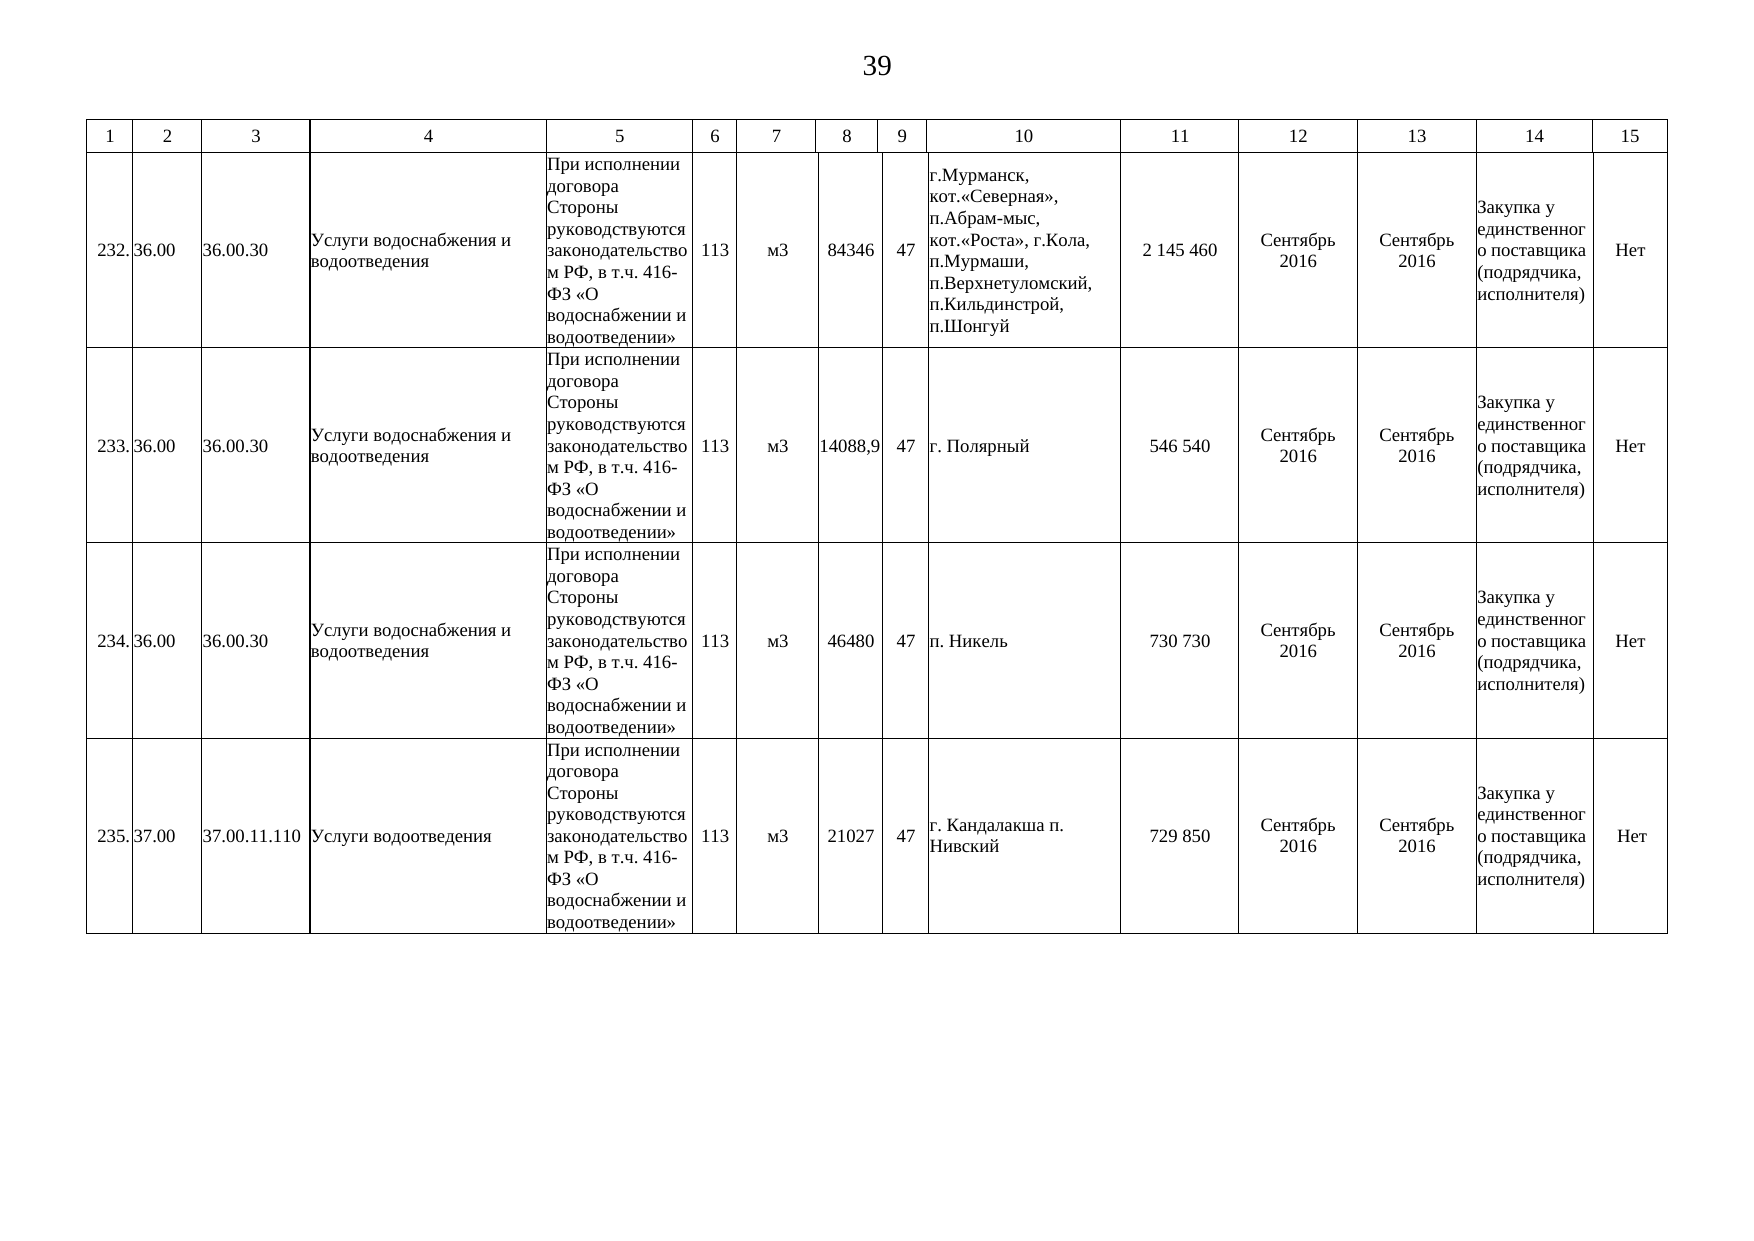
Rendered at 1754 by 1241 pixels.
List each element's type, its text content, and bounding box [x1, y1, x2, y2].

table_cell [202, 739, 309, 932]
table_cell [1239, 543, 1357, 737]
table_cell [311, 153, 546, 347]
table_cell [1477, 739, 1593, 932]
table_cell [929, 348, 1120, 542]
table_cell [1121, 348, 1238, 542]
table_header 14 [1477, 120, 1592, 152]
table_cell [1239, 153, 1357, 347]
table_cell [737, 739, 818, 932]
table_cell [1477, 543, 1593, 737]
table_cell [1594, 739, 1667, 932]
table_header 10 [927, 120, 1120, 152]
table_header 8 [816, 120, 877, 152]
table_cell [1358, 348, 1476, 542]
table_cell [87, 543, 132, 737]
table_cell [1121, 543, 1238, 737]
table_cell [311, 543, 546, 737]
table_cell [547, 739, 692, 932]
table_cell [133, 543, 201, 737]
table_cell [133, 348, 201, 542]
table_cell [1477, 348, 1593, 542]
table_header 12 [1239, 120, 1357, 152]
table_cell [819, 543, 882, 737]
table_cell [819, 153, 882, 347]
table_header 7 [737, 120, 815, 152]
table_header 3 [202, 120, 309, 152]
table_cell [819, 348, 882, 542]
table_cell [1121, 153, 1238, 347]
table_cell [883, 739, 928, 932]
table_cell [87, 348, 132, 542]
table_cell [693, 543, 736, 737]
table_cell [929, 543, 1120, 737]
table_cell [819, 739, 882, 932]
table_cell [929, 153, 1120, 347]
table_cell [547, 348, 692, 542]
table_header 1 [87, 120, 132, 152]
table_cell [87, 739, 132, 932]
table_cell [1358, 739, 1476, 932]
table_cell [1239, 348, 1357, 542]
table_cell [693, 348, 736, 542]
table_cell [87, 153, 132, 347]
table_header 15 [1593, 120, 1667, 152]
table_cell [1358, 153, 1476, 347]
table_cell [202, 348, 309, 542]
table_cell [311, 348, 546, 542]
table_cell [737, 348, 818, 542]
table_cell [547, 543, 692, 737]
table_header 5 [547, 120, 692, 152]
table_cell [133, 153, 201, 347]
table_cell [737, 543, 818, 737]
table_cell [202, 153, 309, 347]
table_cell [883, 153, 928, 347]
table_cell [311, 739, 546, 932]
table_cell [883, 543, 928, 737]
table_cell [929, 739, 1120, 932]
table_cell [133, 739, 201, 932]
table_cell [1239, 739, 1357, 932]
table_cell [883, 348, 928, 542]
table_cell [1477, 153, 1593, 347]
table_header 9 [878, 120, 926, 152]
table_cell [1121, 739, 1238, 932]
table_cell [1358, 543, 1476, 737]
table_header 6 [693, 120, 736, 152]
table_header 11 [1121, 120, 1238, 152]
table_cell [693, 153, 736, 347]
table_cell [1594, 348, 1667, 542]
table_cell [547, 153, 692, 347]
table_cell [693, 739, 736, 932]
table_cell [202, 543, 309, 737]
table_header 2 [133, 120, 201, 152]
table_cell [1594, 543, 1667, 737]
table_header 13 [1358, 120, 1476, 152]
table_header 4 [311, 120, 546, 152]
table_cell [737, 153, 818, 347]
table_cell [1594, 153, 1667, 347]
